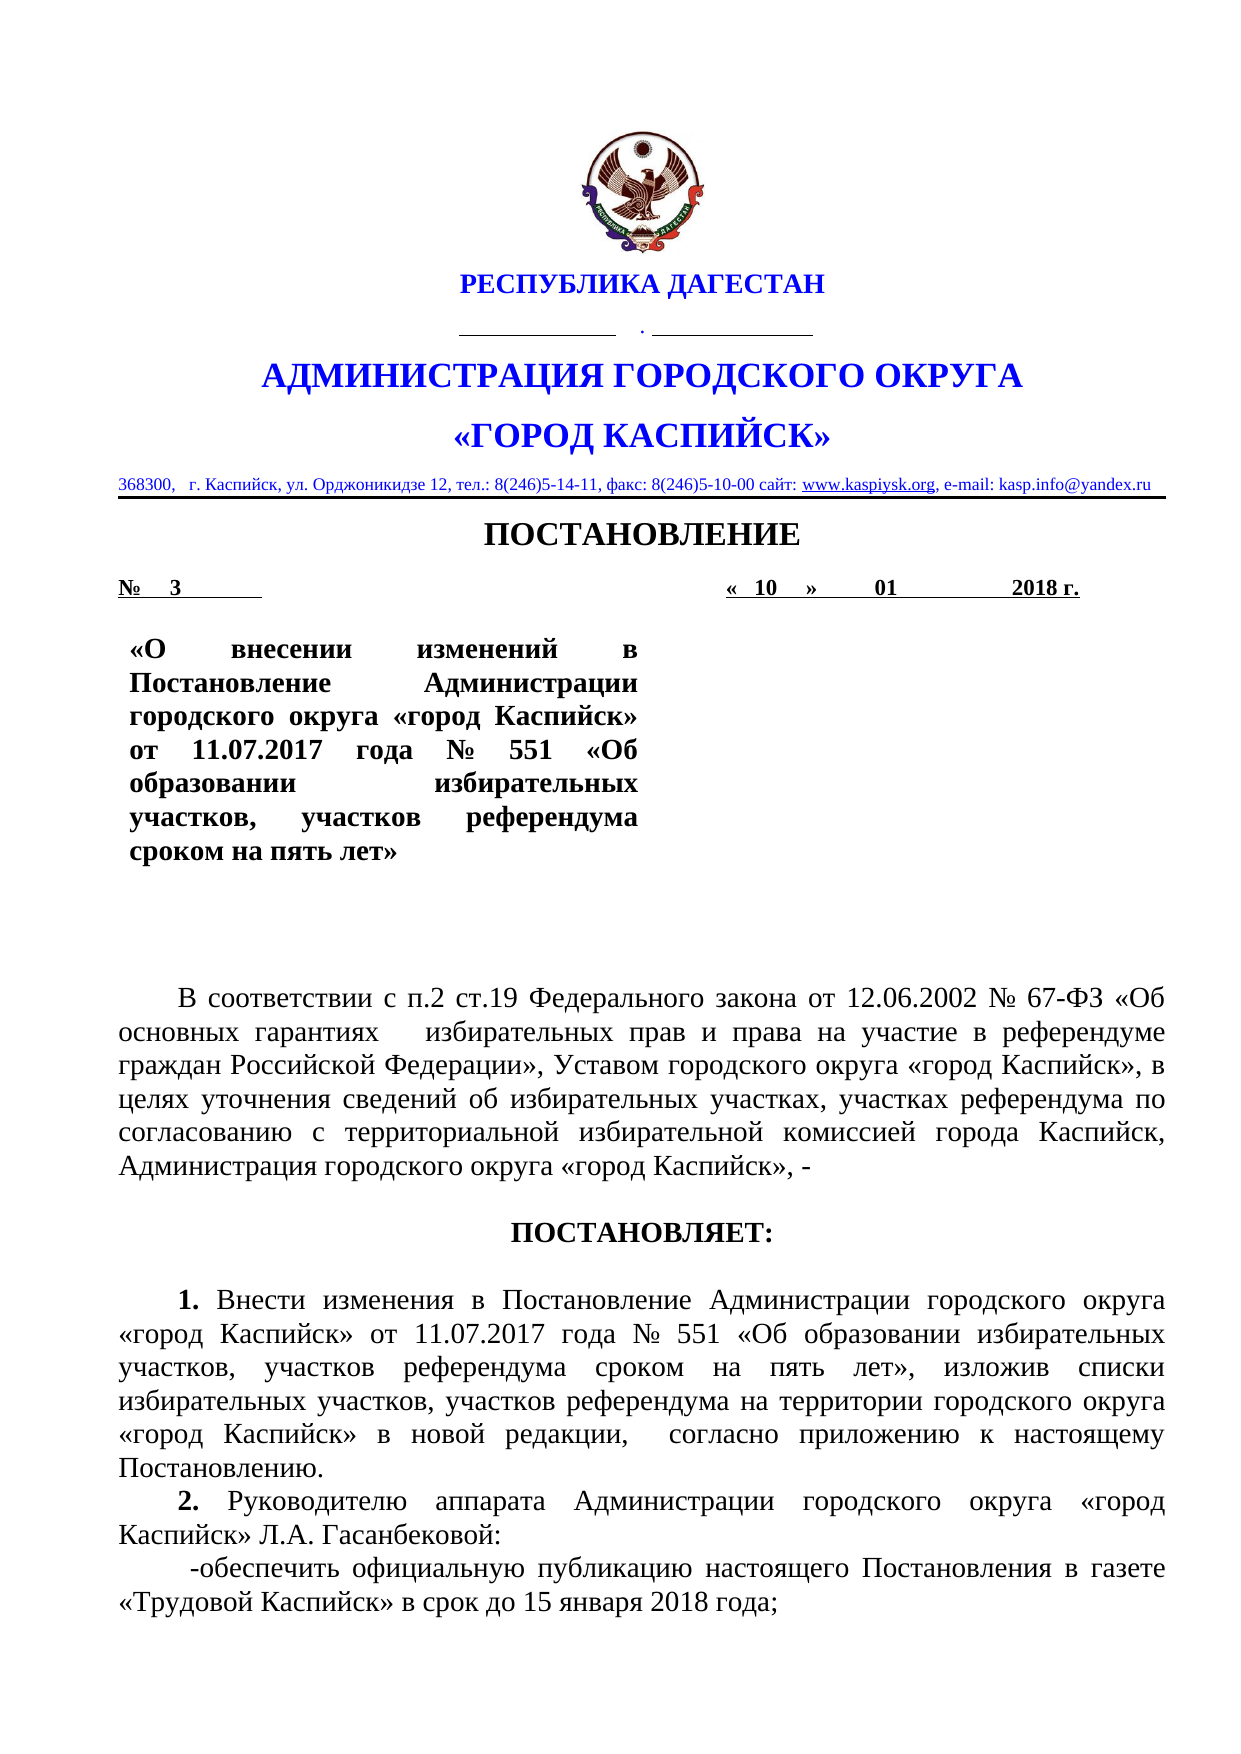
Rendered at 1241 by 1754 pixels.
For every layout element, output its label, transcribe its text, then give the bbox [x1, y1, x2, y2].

text -обеспечить официальную публикацию настоящего Постановления в газете «Трудовой Каспийск» в срок до 15 января 2018 года; [118, 1551, 1166, 1618]
picture [579, 130, 705, 255]
text В соответствии с п.2 ст.19 Федерального закона от 12.06.2002 № 67-ФЗ «Об основных гарантиях избирательных прав и права на участие в референдуме граждан Российской Федерации», Уставом городского округа «город Каспийск», в целях уточнения сведений об избирательных участках, участках референдума по согласованию с территориальной избирательной комиссией города Каспийск, Администрация городского округа «город Каспийск», - [118, 980, 1166, 1182]
text ПОСТАНОВЛЕНИЕ [118, 514, 1166, 553]
text № 3 « 10 » 01 2018 г. [118, 574, 1166, 600]
text АДМИНИСТРАЦИЯ ГОРОДСКОГО ОКРУГА [118, 355, 1166, 396]
text «ГОРОД КАСПИЙСК» [118, 414, 1166, 455]
text ПОСТАНОВЛЯЕТ: [118, 1215, 1166, 1249]
text 1. Внести изменения в Постановление Администрации городского округа «город Каспийск» от 11.07.2017 года № 551 «Об образовании избирательных участков, участков референдума сроком на пять лет», изложив списки избирательных участков, участков референдума на территории городского округа «город Каспийск» в новой редакции, согласно приложению к настоящему Постановлению. [118, 1282, 1166, 1483]
text 2. Руководителю аппарата Администрации городского округа «город Каспийск» Л.А. Гасанбековой: [118, 1483, 1166, 1551]
text . [118, 312, 1166, 338]
text 368300, г. Каспийск, ул. Орджоникидзе 12, тел.: 8(246)5-14-11, факс: 8(246)5-10-00 сайт: www.kaspiysk.org, e-mail: kasp.info@yandex.ru [118, 473, 1166, 496]
text РЕСПУБЛИКА ДАГЕСТАН [118, 267, 1166, 299]
table_header «О внесении изменений в Постановление Администрации городского округа «город Каспийск» от 11.07.2017 года № 551 «Об образовании избирательных участков, участков референдума сроком на пять лет» [107, 631, 649, 866]
